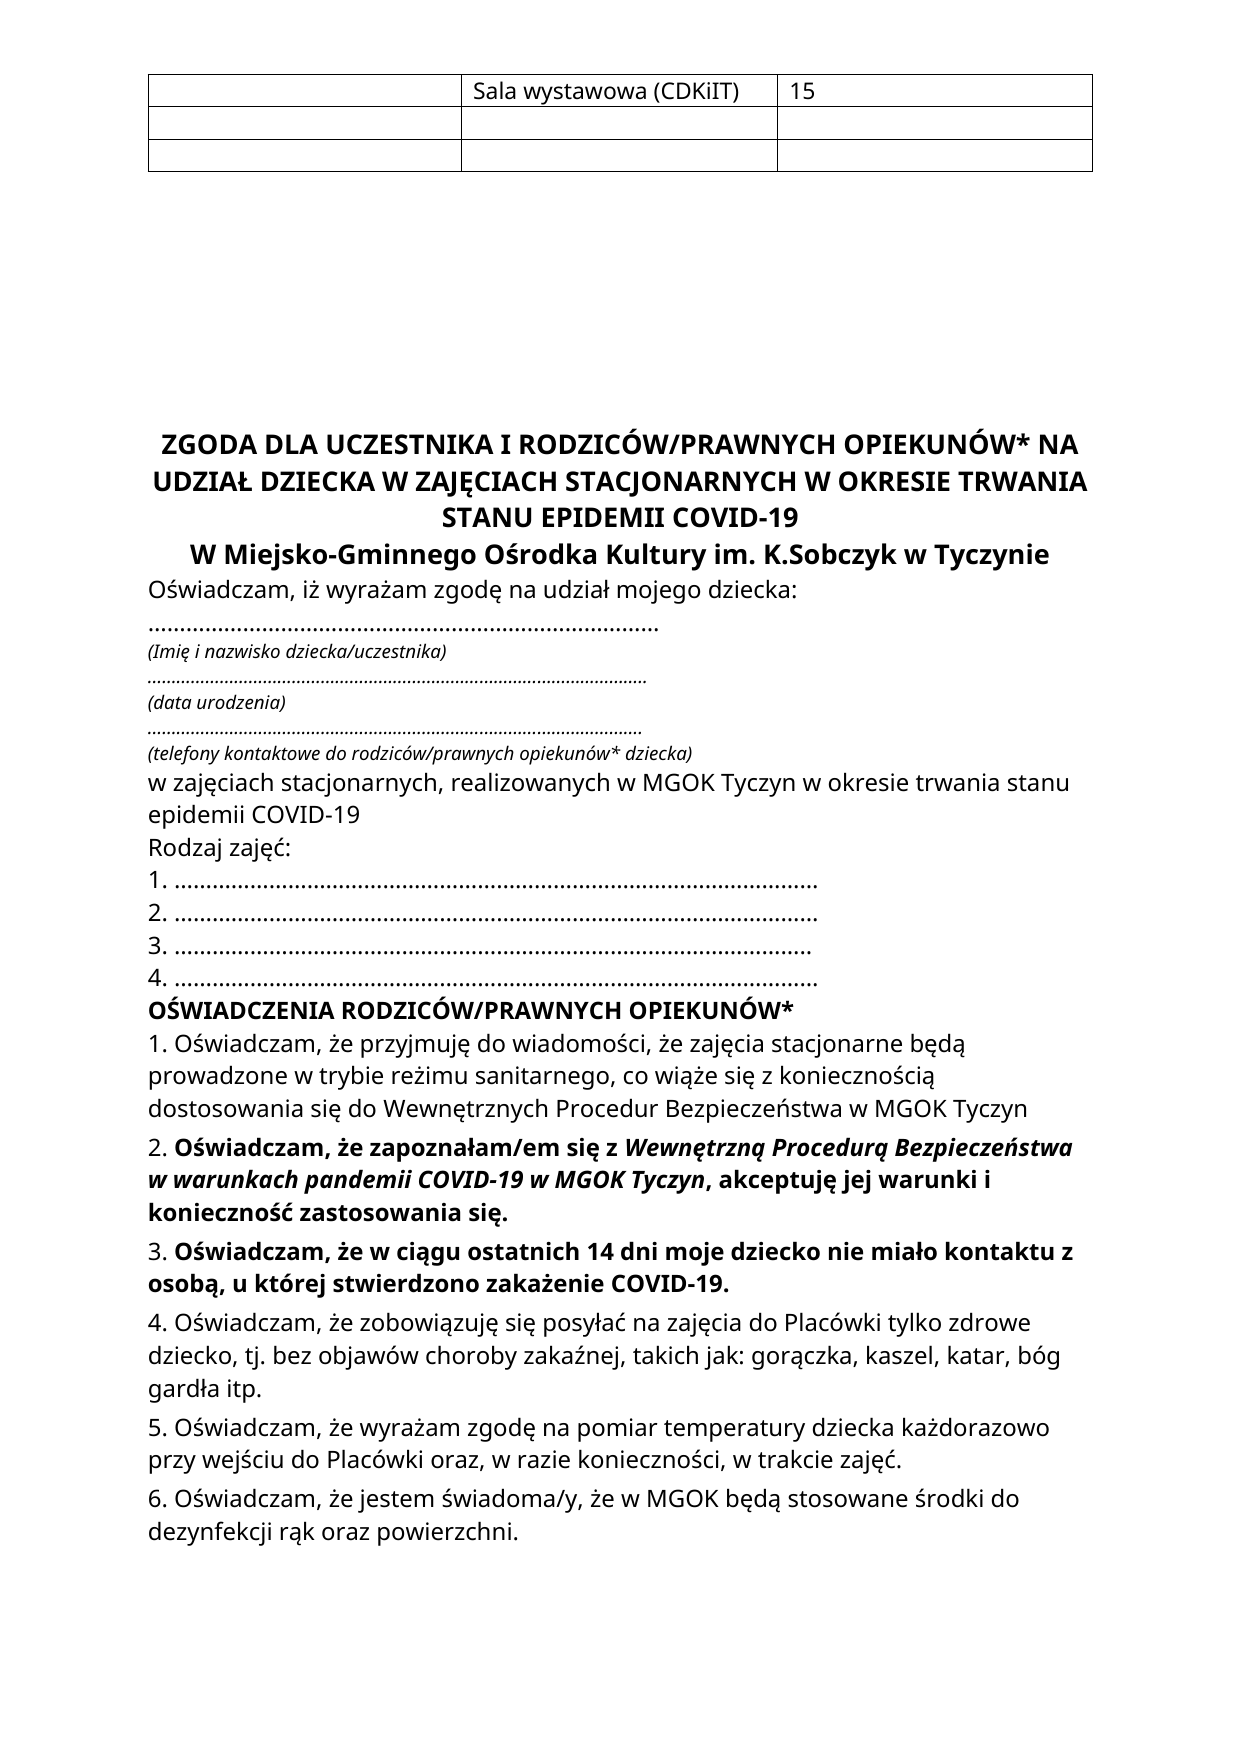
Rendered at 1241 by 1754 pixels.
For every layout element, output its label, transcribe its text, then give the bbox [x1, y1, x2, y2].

text (data urodzenia) [148, 689, 1093, 714]
text 3. Oświadczam, że w ciągu ostatnich 14 dni moje dziecko nie miało kontaktu z osobą, u której stwierdzono zakażenie COVID-19. [148, 1235, 1093, 1300]
table_cell [149, 140, 461, 171]
text 2. Oświadczam, że zapoznałam/em się z Wewnętrzną Procedurą Bezpieczeństwa w warunkach pandemii COVID-19 w MGOK Tyczyn, akceptuję jej warunki i konieczność zastosowania się. [148, 1131, 1093, 1228]
table_cell [778, 107, 1092, 138]
text (Imię i nazwisko dziecka/uczestnika) [148, 638, 1093, 663]
text 2. ………………………………………………………………………………………… [148, 896, 1093, 928]
text 1. ………………………………………………………………………………………… [148, 863, 1093, 896]
text ………………………………………………………………………………………….. [148, 663, 1093, 689]
text ……………………………………………………………………… [148, 605, 1093, 638]
text ZGODA DLA UCZESTNIKA I RODZICÓW/PRAWNYCH OPIEKUNÓW* NA UDZIAŁ DZIECKA W ZAJĘCIACH STACJONARNYCH W OKRESIE TRWANIA STANU EPIDEMII COVID-19 [148, 425, 1093, 536]
table_cell [778, 140, 1092, 171]
text 6. Oświadczam, że jestem świadoma/y, że w MGOK będą stosowane środki do dezynfekcji rąk oraz powierzchni. [148, 1482, 1093, 1547]
table_cell [462, 140, 777, 171]
text 4. Oświadczam, że zobowiązuję się posyłać na zajęcia do Placówki tylko zdrowe dziecko, tj. bez objawów choroby zakaźnej, takich jak: gorączka, kaszel, katar, bóg gardła itp. [148, 1306, 1093, 1404]
table_cell [149, 107, 461, 138]
text W Miejsko-Gminnego Ośrodka Kultury im. K.Sobczyk w Tyczynie [148, 536, 1093, 573]
text …………………………………………………………………………………………. [148, 714, 1093, 740]
text OŚWIADCZENIA RODZICÓW/PRAWNYCH OPIEKUNÓW* [148, 994, 1093, 1026]
table_cell [149, 75, 461, 106]
text 3. ……………………………………………………………………………………….. [148, 928, 1093, 961]
table_cell [462, 107, 777, 138]
text 5. Oświadczam, że wyrażam zgodę na pomiar temperatury dziecka każdorazowo przy wejściu do Placówki oraz, w razie konieczności, w trakcie zajęć. [148, 1410, 1093, 1476]
text w zajęciach stacjonarnych, realizowanych w MGOK Tyczyn w okresie trwania stanu epidemii COVID-19 [148, 766, 1093, 831]
text 1. Oświadczam, że przyjmuję do wiadomości, że zajęcia stacjonarne będą prowadzone w trybie reżimu sanitarnego, co wiąże się z koniecznością dostosowania się do Wewnętrznych Procedur Bezpieczeństwa w MGOK Tyczyn [148, 1026, 1093, 1124]
text (telefony kontaktowe do rodziców/prawnych opiekunów* dziecka) [148, 740, 1093, 766]
text Oświadczam, iż wyrażam zgodę na udział mojego dziecka: [148, 573, 1093, 605]
table_cell Sala wystawowa (CDKiIT) [462, 75, 777, 106]
text Rodzaj zajęć: [148, 831, 1093, 863]
table_cell 15 [778, 75, 1092, 106]
text 4. ………………………………………………………………………………………… [148, 961, 1093, 994]
